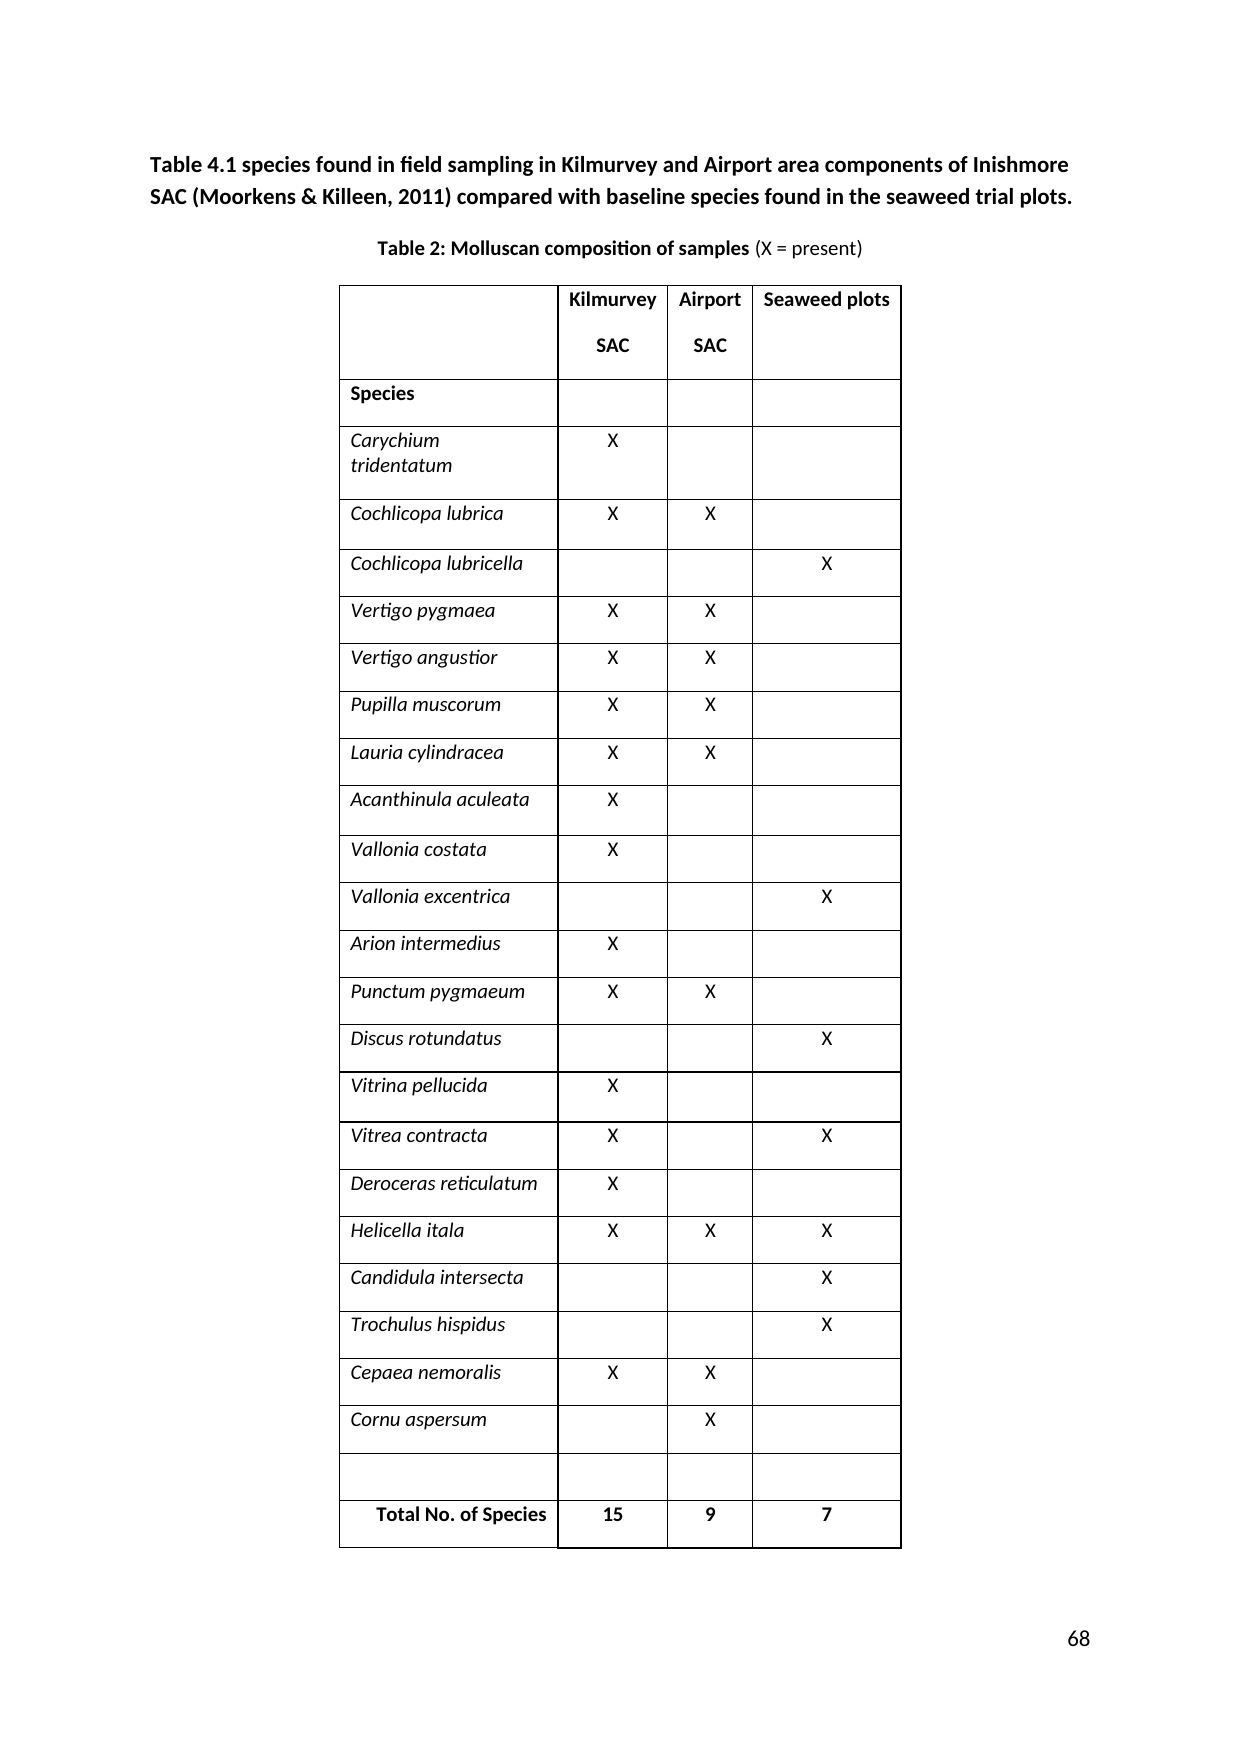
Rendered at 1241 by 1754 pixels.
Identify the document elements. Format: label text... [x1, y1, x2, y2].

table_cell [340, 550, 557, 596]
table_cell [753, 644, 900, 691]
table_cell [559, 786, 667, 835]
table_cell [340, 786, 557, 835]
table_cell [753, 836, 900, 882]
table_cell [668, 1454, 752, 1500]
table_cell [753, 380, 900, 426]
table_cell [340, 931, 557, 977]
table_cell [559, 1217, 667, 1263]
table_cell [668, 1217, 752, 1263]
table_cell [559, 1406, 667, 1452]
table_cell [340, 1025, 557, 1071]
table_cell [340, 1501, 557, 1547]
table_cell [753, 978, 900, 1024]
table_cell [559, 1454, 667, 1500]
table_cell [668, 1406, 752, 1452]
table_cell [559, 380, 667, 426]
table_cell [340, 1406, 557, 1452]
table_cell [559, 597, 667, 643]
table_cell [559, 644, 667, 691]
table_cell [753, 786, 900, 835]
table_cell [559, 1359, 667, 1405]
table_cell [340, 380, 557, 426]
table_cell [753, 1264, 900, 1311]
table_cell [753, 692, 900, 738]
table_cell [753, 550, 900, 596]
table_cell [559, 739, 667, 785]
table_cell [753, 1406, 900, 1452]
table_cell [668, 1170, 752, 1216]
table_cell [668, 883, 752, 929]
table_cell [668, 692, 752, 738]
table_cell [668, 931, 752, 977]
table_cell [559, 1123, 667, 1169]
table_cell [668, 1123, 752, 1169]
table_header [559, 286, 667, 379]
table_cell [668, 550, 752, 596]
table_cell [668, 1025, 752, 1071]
text Table 2: Molluscan composition of samples (X = present) [150, 235, 1090, 261]
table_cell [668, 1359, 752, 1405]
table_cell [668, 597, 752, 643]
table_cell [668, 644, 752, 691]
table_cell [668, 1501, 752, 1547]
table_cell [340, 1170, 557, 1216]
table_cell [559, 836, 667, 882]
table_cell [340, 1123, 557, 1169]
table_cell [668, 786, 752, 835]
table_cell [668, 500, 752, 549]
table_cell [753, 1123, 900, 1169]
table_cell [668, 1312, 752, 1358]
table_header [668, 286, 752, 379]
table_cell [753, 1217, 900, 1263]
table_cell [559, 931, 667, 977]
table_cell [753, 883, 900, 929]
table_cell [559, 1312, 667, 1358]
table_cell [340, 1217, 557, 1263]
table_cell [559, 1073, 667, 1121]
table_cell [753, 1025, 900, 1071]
text Table 4.1 species found in field sampling in Kilmurvey and Airport area components of Inishmore SAC (Moorkens & Killeen, 2011) compared with baseline species found in the seaweed trial plots. [150, 150, 1090, 210]
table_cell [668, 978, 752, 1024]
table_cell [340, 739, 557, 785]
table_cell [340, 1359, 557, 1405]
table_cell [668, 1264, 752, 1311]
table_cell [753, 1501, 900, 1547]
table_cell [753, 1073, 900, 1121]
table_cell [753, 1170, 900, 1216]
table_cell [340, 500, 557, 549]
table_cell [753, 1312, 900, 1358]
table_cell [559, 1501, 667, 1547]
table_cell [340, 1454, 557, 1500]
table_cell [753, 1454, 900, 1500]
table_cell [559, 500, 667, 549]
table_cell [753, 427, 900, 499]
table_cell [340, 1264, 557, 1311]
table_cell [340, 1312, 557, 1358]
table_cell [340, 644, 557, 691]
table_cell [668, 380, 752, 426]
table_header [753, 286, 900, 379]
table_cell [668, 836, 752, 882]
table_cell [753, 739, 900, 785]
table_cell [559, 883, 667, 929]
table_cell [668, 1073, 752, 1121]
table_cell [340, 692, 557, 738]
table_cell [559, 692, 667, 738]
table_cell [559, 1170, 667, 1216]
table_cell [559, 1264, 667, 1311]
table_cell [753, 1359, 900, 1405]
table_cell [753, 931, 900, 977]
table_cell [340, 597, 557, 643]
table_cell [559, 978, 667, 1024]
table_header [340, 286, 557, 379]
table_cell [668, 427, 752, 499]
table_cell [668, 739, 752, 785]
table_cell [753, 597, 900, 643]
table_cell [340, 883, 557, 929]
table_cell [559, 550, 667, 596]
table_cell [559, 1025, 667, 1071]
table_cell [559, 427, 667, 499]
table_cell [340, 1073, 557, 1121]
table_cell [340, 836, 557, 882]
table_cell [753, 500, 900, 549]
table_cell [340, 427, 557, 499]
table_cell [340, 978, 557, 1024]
